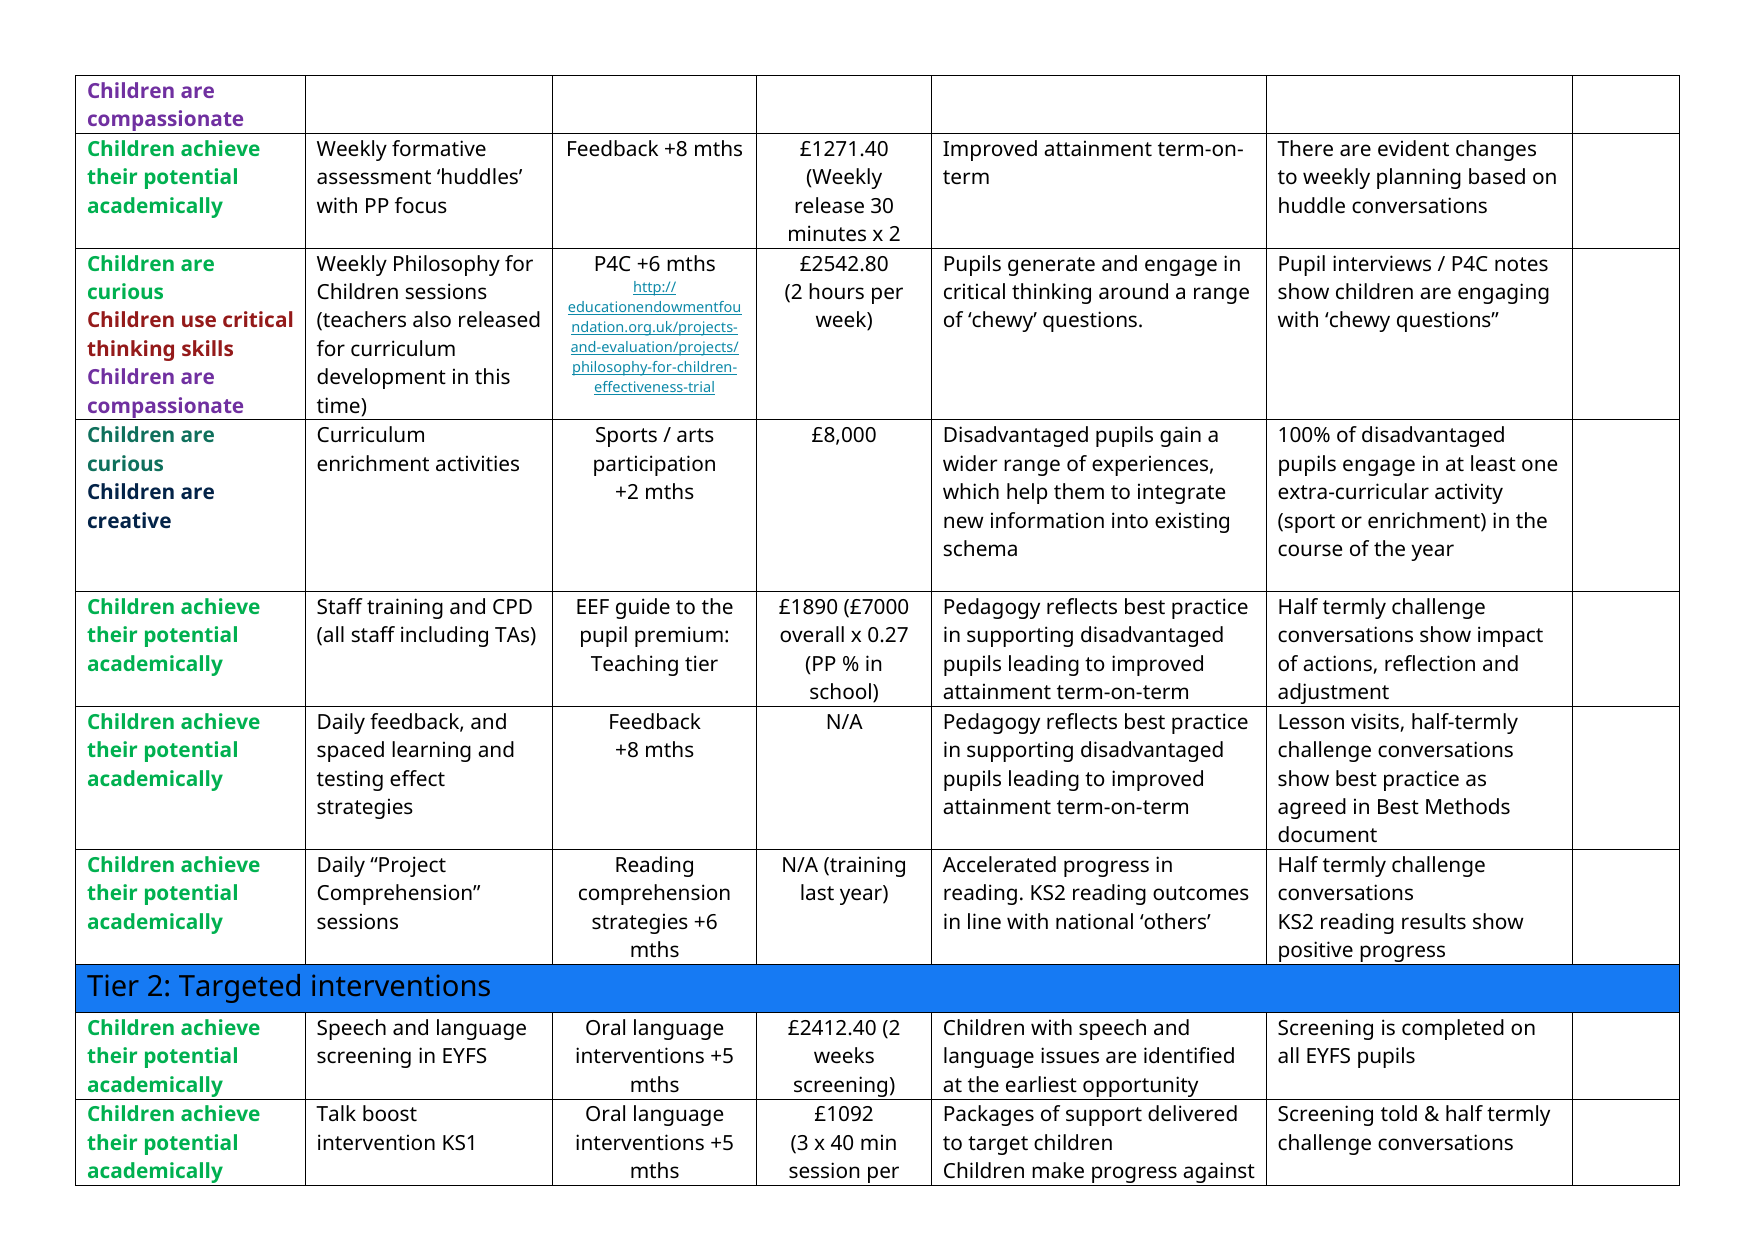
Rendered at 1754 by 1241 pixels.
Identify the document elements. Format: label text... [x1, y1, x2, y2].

table_cell Weekly Philosophy for Children sessions (teachers also released for curriculum development in this time) [306, 249, 552, 419]
table_cell Daily feedback, and spaced learning and testing effect strategies [306, 707, 552, 849]
table_cell Feedback +8 mths [553, 134, 756, 248]
picture [665, 282, 670, 292]
picture [646, 342, 651, 352]
picture [724, 364, 731, 372]
table_cell Staff training and CPD (all staff including TAs) [306, 592, 552, 706]
picture [710, 364, 715, 372]
picture [581, 344, 586, 352]
picture [679, 324, 686, 333]
table_cell £2542.80 (2 hours per week) [757, 249, 931, 419]
table_cell Speech and language screening in EYFS [306, 1013, 552, 1098]
table_cell £8,000 [757, 420, 931, 591]
picture [688, 344, 693, 352]
picture [573, 364, 580, 373]
table_cell Lesson visits, half-termly challenge conversations show best practice as agreed in Best Methods document [1267, 707, 1572, 849]
picture [621, 384, 628, 392]
table_cell Tier 2: Targeted interventions [76, 965, 1679, 1012]
picture [582, 361, 589, 372]
picture [588, 344, 593, 352]
table_cell There are evident changes to weekly planning based on huddle conversations [1267, 134, 1572, 248]
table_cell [76, 76, 305, 133]
picture [716, 322, 725, 332]
table_cell N/A [757, 707, 931, 849]
picture [658, 364, 665, 372]
picture [656, 344, 663, 352]
picture [705, 304, 712, 312]
picture [716, 364, 722, 372]
table_cell [1573, 850, 1679, 964]
picture [727, 324, 732, 332]
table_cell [1267, 76, 1572, 133]
table_cell Children with speech and language issues are identified at the earliest opportunity [932, 1013, 1266, 1098]
picture [706, 324, 712, 332]
picture [653, 384, 660, 392]
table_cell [76, 1100, 305, 1185]
picture [638, 324, 643, 332]
table_cell N/A (training last year) [757, 850, 931, 964]
picture [713, 301, 724, 312]
picture [623, 364, 630, 373]
table_cell £1271.40 (Weekly release 30 minutes x 2 [757, 134, 931, 248]
picture [701, 361, 708, 372]
table_cell Half termly challenge conversations KS2 reading results show positive progress [1267, 850, 1572, 964]
table_cell [1573, 707, 1679, 849]
picture [663, 304, 670, 312]
picture [628, 304, 635, 312]
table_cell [553, 76, 756, 133]
table_cell Half termly challenge conversations show impact of actions, reflection and adjustment [1267, 592, 1572, 706]
picture [577, 301, 584, 312]
picture [727, 344, 732, 352]
table_cell 100% of disadvantaged pupils engage in at least one extra-curricular activity (sport or enrichment) in the course of the year [1267, 420, 1572, 591]
table_cell Sports / arts participation +2 mths [553, 420, 756, 591]
picture [640, 364, 645, 373]
picture [616, 324, 623, 332]
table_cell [757, 76, 931, 133]
picture [672, 304, 682, 312]
picture [581, 321, 588, 332]
table_cell [1573, 76, 1679, 133]
picture [733, 342, 738, 352]
picture [607, 324, 614, 332]
table_cell Oral language interventions +5 mths [553, 1013, 756, 1098]
picture [652, 361, 658, 372]
table_cell Accelerated progress in reading. KS2 reading outcomes in line with national ‘others’ [932, 850, 1266, 964]
table_cell [1573, 249, 1679, 419]
table_cell Reading comprehension strategies +6 mths [553, 850, 756, 964]
table_cell Improved attainment term-on-term [932, 134, 1266, 248]
picture [672, 322, 677, 332]
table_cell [932, 1100, 1266, 1185]
picture [654, 301, 661, 312]
table_cell Children achieve their potential academically [76, 850, 305, 964]
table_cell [553, 1100, 756, 1185]
table_cell £1890 (£7000 overall x 0.27 (PP % in school) [757, 592, 931, 706]
picture [642, 282, 652, 292]
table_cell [932, 76, 1266, 133]
table_cell Children are curious Children are creative [76, 420, 305, 591]
picture [655, 284, 660, 292]
table_cell [1573, 592, 1679, 706]
picture [644, 324, 651, 333]
picture [614, 364, 620, 372]
picture [572, 324, 579, 332]
picture [619, 304, 625, 312]
picture [609, 344, 616, 352]
table_cell Screening is completed on all EYFS pupils [1267, 1013, 1572, 1098]
table_cell Feedback +8 mths [553, 707, 756, 849]
picture [694, 344, 700, 352]
picture [688, 382, 693, 392]
picture [634, 281, 641, 292]
picture [694, 324, 701, 332]
table_cell Children are curious Children use critical thinking skills Children are compassionate [76, 249, 305, 419]
picture [688, 324, 693, 332]
picture [670, 384, 675, 392]
picture [609, 302, 614, 312]
picture [597, 322, 602, 332]
table_cell Pedagogy reflects best practice in supporting disadvantaged pupils leading to improved attainment term-on-term [932, 707, 1266, 849]
picture [677, 384, 682, 392]
table_cell Pupils generate and engage in critical thinking around a range of ‘chewy’ questions. [932, 249, 1266, 419]
table_cell [1573, 134, 1679, 248]
picture [694, 384, 699, 392]
table_cell P4C +6 mths http://educationendowmentfoundation.org.uk/projects-and-evaluation/projects/philosophy-for-children-effectiveness-trial [553, 249, 756, 419]
table_cell Pedagogy reflects best practice in supporting disadvantaged pupils leading to improved attainment term-on-term [932, 592, 1266, 706]
picture [571, 344, 577, 352]
picture [598, 364, 604, 372]
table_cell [1267, 1100, 1572, 1185]
table_cell Children achieve their potential academically [76, 1013, 305, 1098]
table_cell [306, 1100, 552, 1185]
table_cell Children achieve their potential academically [76, 592, 305, 706]
table_cell [1573, 420, 1679, 591]
table_cell Daily “Project Comprehension” sessions [306, 850, 552, 964]
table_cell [757, 1100, 931, 1185]
table_cell £2412.40 (2 weeks screening) [757, 1013, 931, 1098]
table_cell Children achieve their potential academically [76, 134, 305, 248]
picture [602, 344, 608, 352]
table_cell [1573, 1013, 1679, 1098]
picture [607, 364, 612, 372]
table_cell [306, 76, 552, 133]
picture [724, 304, 731, 312]
picture [715, 342, 726, 352]
table_cell Weekly formative assessment ‘huddles’ with PP focus [306, 134, 552, 248]
table_cell Pupil interviews / P4C notes show children are engaging with ‘chewy questions” [1267, 249, 1572, 419]
table_cell Children achieve their potential academically [76, 707, 305, 849]
picture [636, 384, 643, 392]
picture [673, 342, 678, 352]
table_cell [1573, 1100, 1679, 1185]
picture [645, 304, 652, 312]
picture [670, 282, 675, 292]
table_cell EEF guide to the pupil premium: Teaching tier [553, 592, 756, 706]
table_cell Disadvantaged pupils gain a wider range of experiences, which help them to integrate new information into existing schema [932, 420, 1266, 591]
table_cell Curriculum enrichment activities [306, 420, 552, 591]
picture [629, 324, 635, 332]
picture [632, 361, 639, 372]
picture [613, 384, 619, 392]
